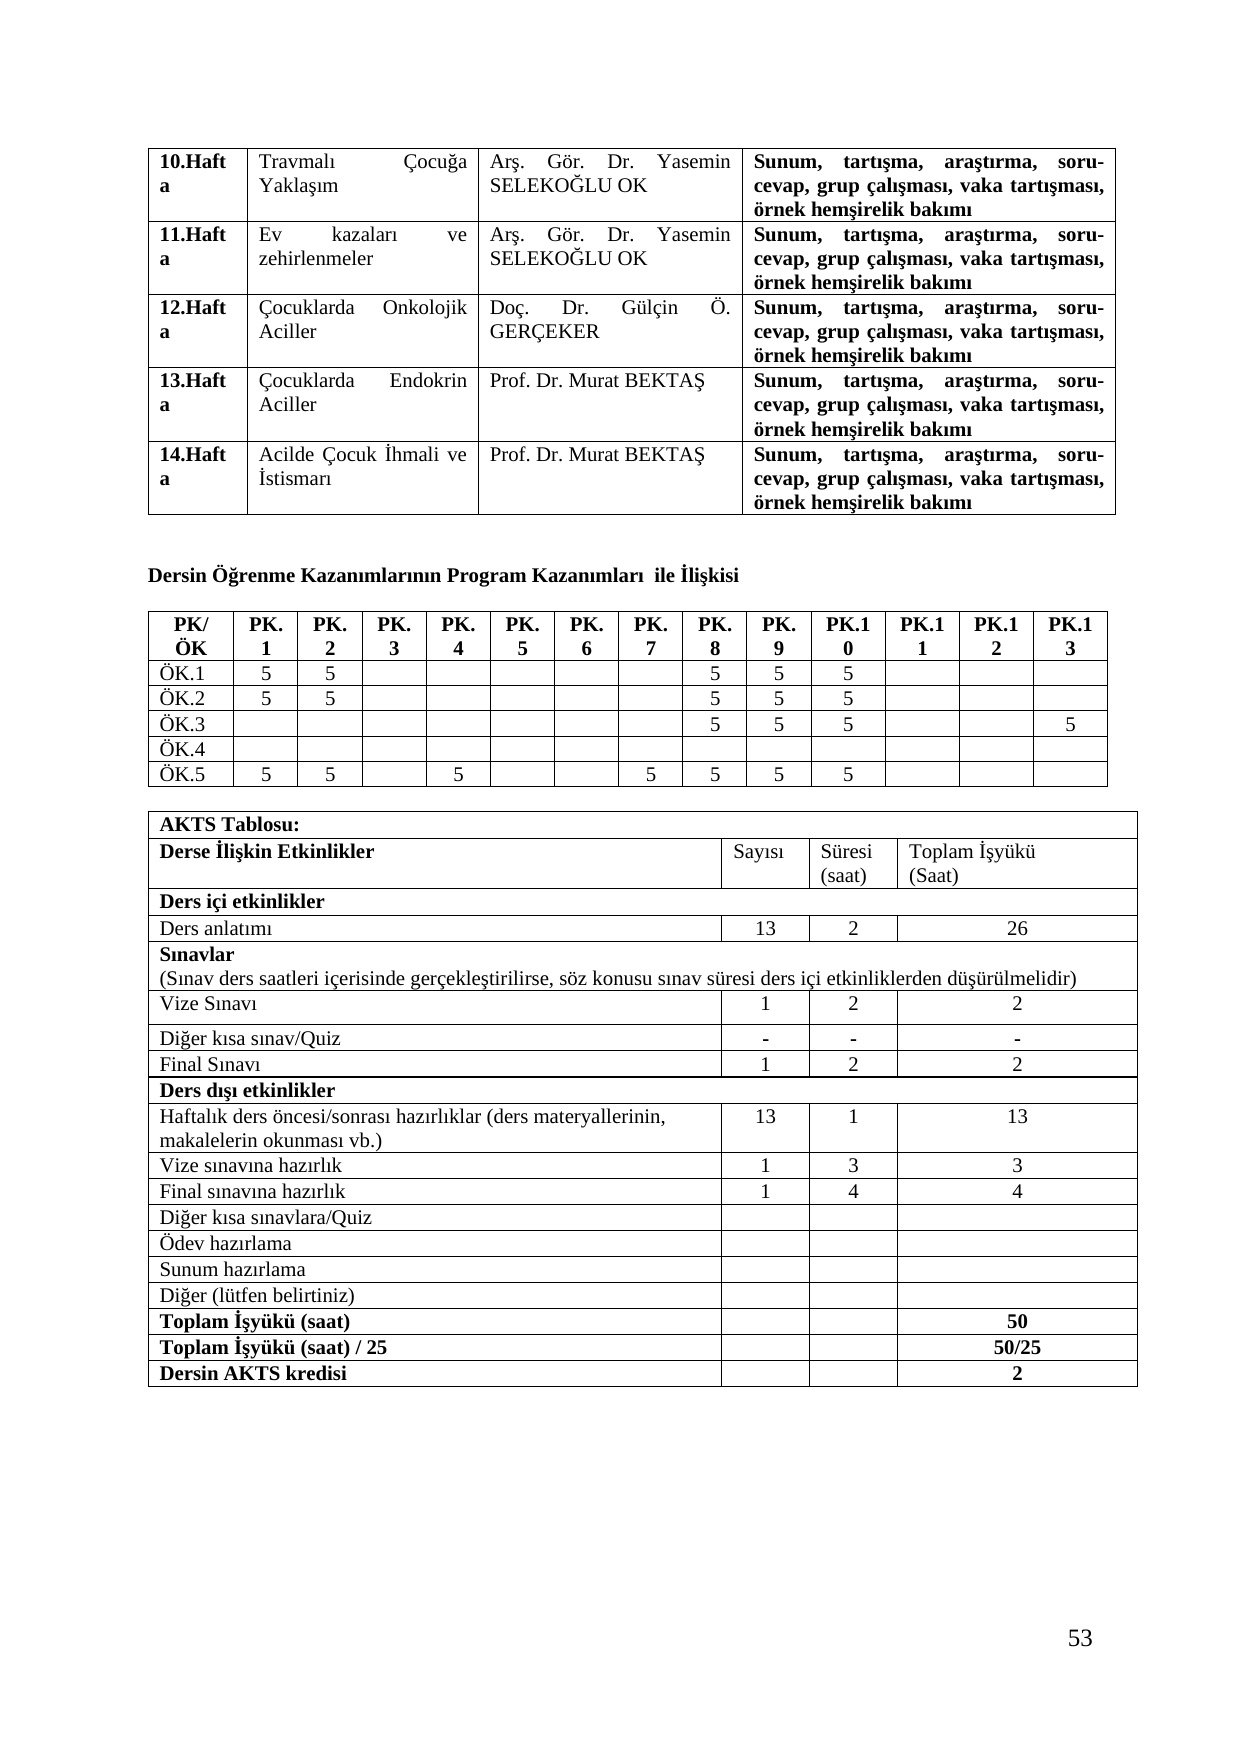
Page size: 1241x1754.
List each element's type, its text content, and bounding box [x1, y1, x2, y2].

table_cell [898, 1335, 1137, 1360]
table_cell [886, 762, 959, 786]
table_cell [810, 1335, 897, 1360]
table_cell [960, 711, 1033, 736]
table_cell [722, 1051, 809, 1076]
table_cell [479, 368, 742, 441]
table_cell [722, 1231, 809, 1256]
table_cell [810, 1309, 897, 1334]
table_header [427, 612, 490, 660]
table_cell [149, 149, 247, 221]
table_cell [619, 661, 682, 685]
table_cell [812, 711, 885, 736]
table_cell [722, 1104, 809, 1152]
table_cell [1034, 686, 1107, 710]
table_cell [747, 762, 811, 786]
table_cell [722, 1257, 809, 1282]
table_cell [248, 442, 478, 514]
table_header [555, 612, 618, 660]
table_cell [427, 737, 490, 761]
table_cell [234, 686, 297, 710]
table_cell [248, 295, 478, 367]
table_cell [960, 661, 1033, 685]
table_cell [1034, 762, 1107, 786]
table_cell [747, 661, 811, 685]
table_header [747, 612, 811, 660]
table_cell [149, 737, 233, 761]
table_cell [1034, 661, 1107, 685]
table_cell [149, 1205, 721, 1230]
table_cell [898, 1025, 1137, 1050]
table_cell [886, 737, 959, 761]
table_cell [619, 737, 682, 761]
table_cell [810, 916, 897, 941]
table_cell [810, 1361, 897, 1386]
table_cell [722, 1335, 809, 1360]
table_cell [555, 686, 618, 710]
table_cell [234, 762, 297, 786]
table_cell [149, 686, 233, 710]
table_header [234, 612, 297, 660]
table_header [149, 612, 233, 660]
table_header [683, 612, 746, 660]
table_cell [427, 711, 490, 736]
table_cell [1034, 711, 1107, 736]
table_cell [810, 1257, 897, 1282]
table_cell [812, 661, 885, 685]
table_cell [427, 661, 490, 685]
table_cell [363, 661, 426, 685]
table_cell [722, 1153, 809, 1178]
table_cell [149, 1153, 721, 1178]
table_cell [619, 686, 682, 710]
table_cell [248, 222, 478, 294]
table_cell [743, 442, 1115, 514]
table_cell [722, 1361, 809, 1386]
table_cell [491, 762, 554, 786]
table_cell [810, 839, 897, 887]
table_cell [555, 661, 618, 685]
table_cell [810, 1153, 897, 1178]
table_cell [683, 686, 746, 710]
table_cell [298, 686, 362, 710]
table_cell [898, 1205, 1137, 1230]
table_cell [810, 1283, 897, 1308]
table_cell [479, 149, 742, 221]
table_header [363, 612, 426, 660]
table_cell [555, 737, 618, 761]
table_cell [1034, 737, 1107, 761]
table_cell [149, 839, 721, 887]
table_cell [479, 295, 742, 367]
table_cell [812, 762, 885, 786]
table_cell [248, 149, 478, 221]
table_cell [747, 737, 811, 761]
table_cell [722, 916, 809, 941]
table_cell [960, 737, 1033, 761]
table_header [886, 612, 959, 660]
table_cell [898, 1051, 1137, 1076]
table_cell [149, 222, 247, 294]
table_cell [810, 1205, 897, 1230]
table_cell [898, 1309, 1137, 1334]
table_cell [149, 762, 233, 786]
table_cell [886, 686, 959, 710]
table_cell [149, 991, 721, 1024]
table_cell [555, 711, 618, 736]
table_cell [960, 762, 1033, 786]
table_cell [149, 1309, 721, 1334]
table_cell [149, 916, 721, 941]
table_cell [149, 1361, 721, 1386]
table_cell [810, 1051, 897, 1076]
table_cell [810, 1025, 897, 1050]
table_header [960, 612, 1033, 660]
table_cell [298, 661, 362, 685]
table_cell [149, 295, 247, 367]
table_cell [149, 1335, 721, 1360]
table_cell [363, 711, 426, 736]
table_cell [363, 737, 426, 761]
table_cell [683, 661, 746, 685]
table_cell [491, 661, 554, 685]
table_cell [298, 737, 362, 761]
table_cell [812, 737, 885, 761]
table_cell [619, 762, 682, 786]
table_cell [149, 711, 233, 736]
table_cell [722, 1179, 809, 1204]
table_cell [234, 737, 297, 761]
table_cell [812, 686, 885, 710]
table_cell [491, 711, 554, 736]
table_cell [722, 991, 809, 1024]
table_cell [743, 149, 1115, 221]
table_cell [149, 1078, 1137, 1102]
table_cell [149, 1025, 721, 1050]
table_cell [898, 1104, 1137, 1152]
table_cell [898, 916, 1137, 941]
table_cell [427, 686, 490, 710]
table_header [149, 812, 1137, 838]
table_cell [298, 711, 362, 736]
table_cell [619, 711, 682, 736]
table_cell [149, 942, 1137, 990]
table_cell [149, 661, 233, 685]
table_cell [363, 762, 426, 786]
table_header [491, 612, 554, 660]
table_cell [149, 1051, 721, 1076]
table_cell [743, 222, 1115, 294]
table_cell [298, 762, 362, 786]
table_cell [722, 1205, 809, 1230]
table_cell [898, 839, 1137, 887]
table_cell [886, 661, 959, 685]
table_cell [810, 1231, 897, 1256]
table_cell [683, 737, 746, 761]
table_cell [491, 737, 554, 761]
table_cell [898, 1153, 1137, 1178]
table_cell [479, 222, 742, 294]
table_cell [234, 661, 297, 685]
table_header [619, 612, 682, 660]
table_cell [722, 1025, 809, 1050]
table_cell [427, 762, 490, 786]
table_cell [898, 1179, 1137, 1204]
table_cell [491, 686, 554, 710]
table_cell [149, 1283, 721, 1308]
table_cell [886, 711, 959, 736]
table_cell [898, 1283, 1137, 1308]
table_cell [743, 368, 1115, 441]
text Dersin Öğrenme Kazanımlarının Program Kazanımları ile İlişkisi [148, 563, 1093, 587]
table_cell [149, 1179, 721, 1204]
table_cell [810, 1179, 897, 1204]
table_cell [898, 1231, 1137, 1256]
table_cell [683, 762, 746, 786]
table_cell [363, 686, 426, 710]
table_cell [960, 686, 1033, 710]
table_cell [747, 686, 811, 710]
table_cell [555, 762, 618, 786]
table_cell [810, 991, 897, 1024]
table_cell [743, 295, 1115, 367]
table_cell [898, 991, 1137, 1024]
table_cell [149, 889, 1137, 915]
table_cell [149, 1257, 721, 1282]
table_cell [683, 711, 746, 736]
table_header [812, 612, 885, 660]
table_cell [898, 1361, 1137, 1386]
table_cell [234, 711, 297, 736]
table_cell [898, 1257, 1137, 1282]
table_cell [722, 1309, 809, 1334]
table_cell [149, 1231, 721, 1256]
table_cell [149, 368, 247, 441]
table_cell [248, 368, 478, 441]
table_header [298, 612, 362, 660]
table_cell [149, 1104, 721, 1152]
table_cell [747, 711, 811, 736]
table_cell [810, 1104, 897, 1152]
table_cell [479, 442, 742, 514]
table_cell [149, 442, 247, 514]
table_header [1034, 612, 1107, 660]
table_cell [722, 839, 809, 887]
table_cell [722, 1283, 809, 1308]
